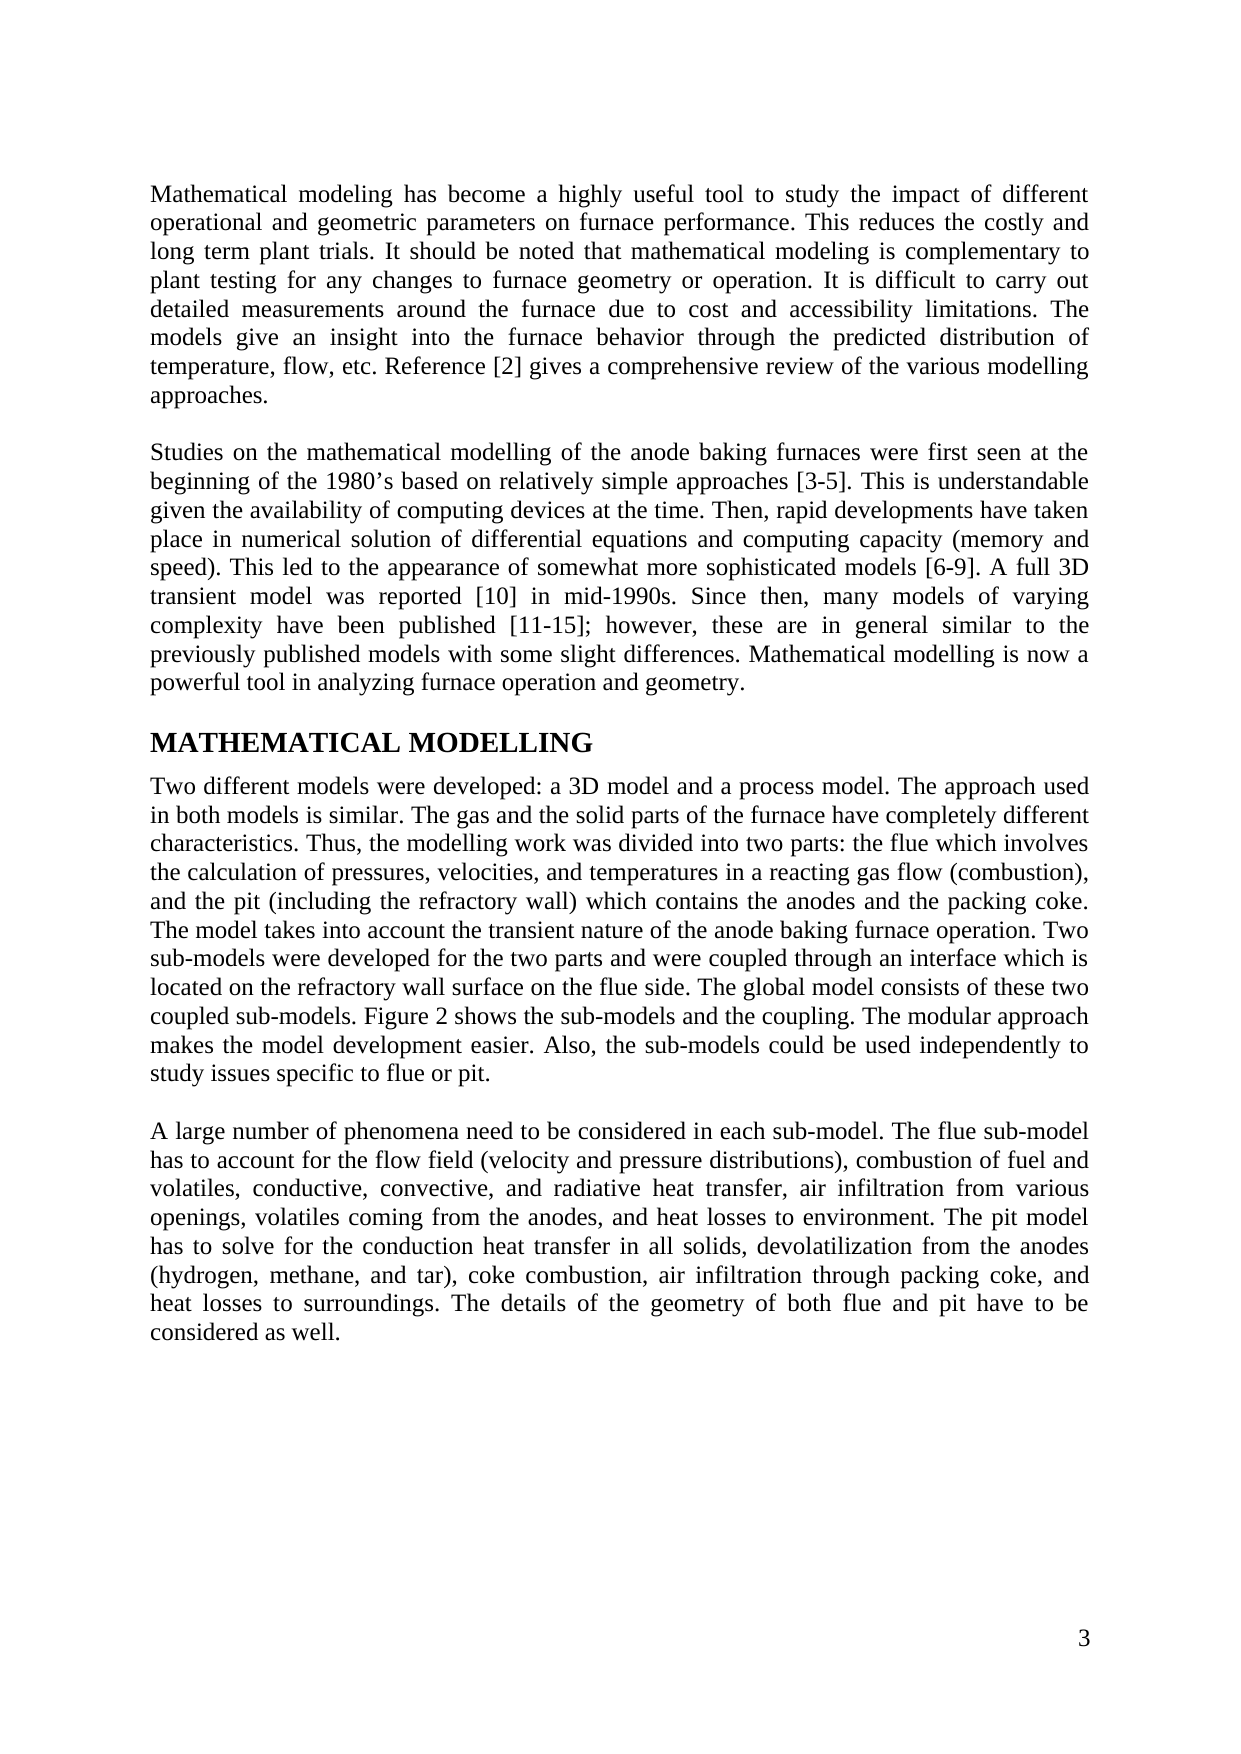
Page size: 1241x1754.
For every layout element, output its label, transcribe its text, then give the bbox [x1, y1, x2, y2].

text A large number of phenomena need to be considered in each sub-model. The flue sub-model has to account for the flow field (velocity and pressure distributions), combustion of fuel and volatiles, conductive, convective, and radiative heat transfer, air infiltration from various openings, volatiles coming from the anodes, and heat losses to environment. The pit model has to solve for the conduction heat transfer in all solids, devolatilization from the anodes (hydrogen, methane, and tar), coke combustion, air infiltration through packing coke, and heat losses to surroundings. The details of the geometry of both flue and pit have to be considered as well. [150, 1116, 1090, 1346]
text Studies on the mathematical modelling of the anode baking furnaces were first seen at the beginning of the 1980’s based on relatively simple approaches [3-5]. This is understandable given the availability of computing devices at the time. Then, rapid developments have taken place in numerical solution of differential equations and computing capacity (memory and speed). This led to the appearance of somewhat more sophisticated models [6-9]. A full 3D transient model was reported [10] in mid-1990s. Since then, many models of varying complexity have been published [11-15]; however, these are in general similar to the previously published models with some slight differences. Mathematical modelling is now a powerful tool in analyzing furnace operation and geometry. [150, 437, 1090, 696]
text Mathematical modeling has become a highly useful tool to study the impact of different operational and geometric parameters on furnace performance. This reduces the costly and long term plant trials. It should be noted that mathematical modeling is complementary to plant testing for any changes to furnace geometry or operation. It is difficult to carry out detailed measurements around the furnace due to cost and accessibility limitations. The models give an insight into the furnace behavior through the predicted distribution of temperature, flow, etc. Reference [2] gives a comprehensive review of the various modelling approaches. [150, 179, 1090, 409]
text MATHEMATICAL MODELLING [150, 725, 1090, 758]
text Two different models were developed: a 3D model and a process model. The approach used in both models is similar. The gas and the solid parts of the furnace have completely different characteristics. Thus, the modelling work was divided into two parts: the flue which involves the calculation of pressures, velocities, and temperatures in a reacting gas flow (combustion), and the pit (including the refractory wall) which contains the anodes and the packing coke. The model takes into account the transient nature of the anode baking furnace operation. Two sub-models were developed for the two parts and were coupled through an interface which is located on the refractory wall surface on the flue side. The global model consists of these two coupled sub-models. Figure 2 shows the sub-models and the coupling. The modular approach makes the model development easier. Also, the sub-models could be used independently to study issues specific to flue or pit. [150, 771, 1090, 1087]
